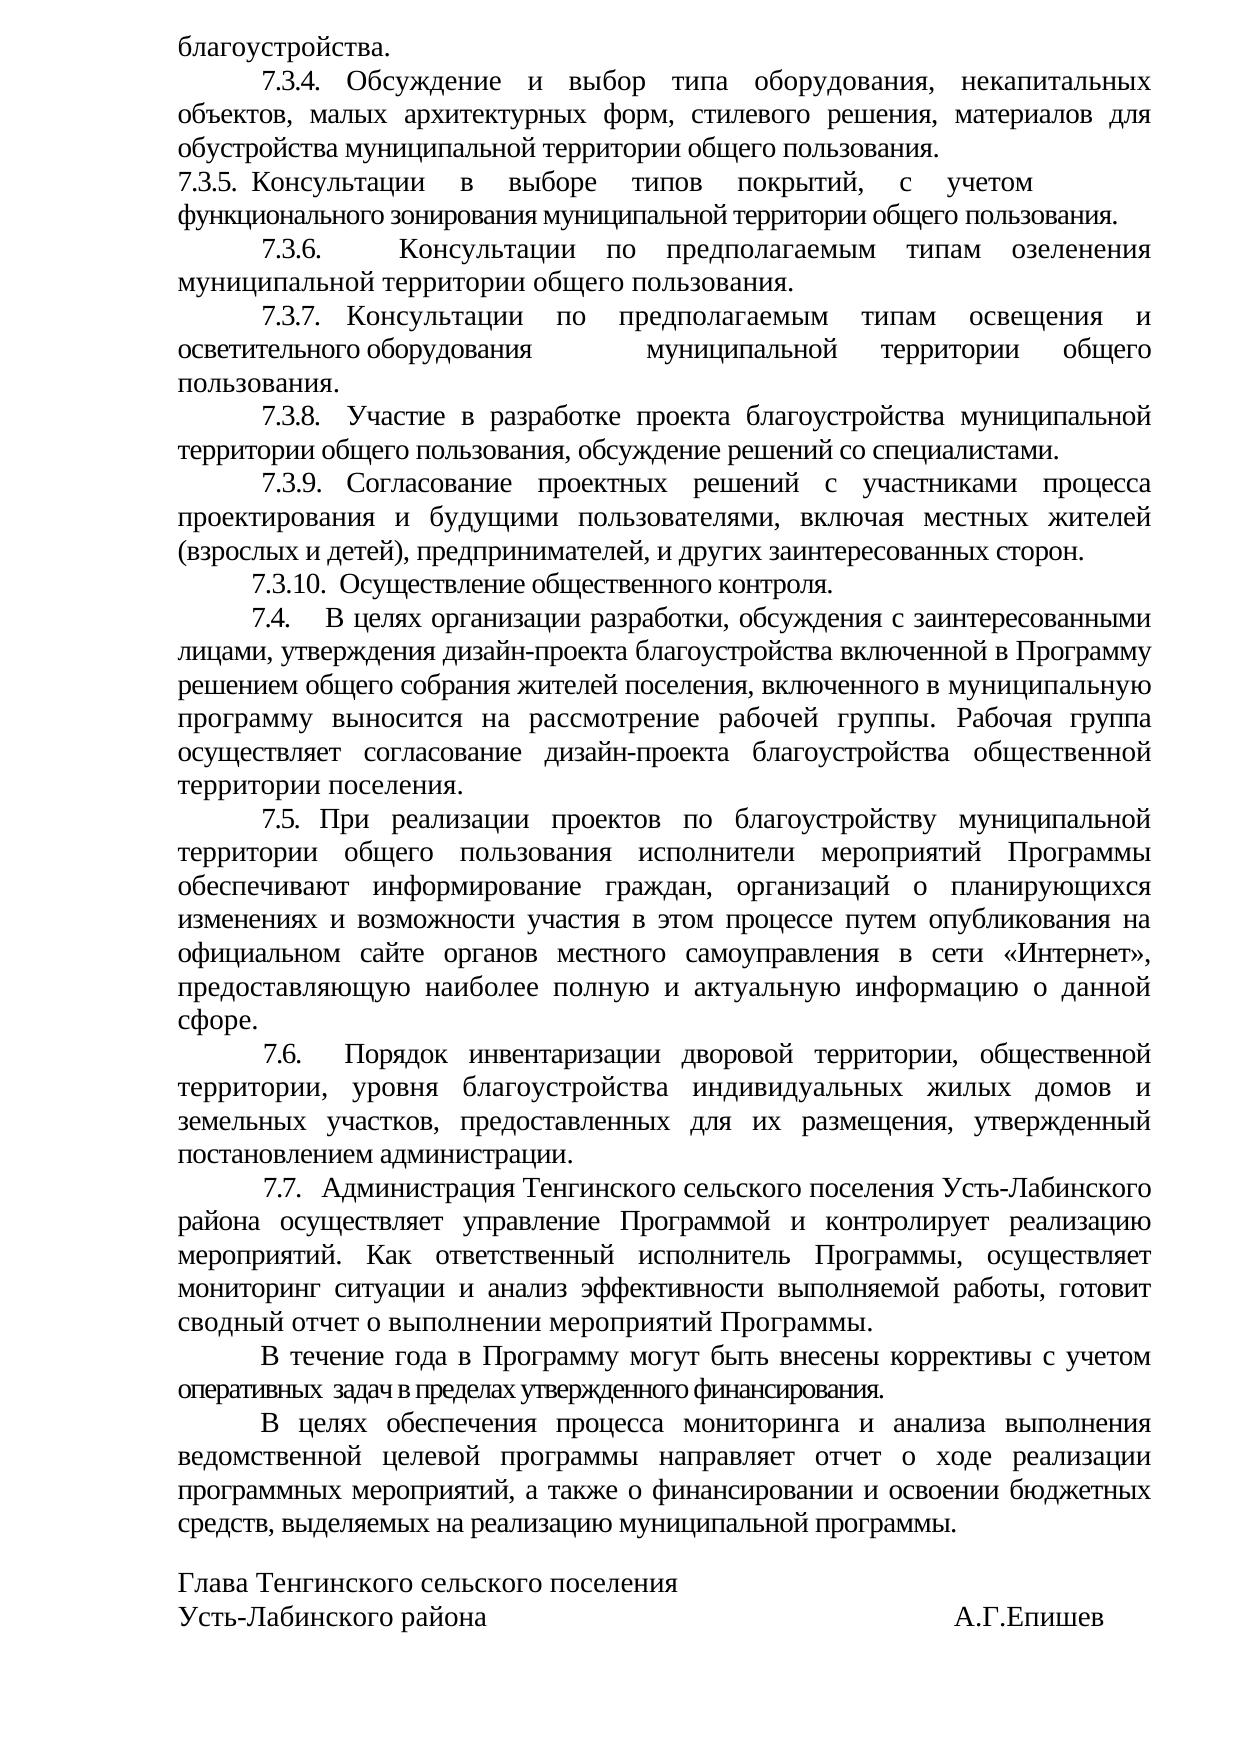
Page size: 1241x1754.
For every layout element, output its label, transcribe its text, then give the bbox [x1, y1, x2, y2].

list Консультации по предполагаемым типам озеленения муниципальной территории общего пользования. [177, 231, 1152, 298]
text 7.3.10. Осуществление общественного контроля. [177, 566, 1152, 600]
list Участие в разработке проекта благоустройства муниципальной территории общего пользования, обсуждение решений со специалистами. [177, 398, 1152, 466]
text 7.4. В целях организации разработки, обсуждения с заинтересованными лицами, утверждения дизайн-проекта благоустройства включенной в Программу решением общего собрания жителей поселения, включенного в муниципальную программу выносится на рассмотрение рабочей группы. Рабочая группа осуществляет согласование дизайн-проекта благоустройства общественной территории поселения. [177, 600, 1152, 801]
text 7.7. Администрация Тенгинского сельского поселения Усть-Лабинского района осуществляет управление Программой и контролирует реализацию мероприятий. Как ответственный исполнитель Программы, осуществляет мониторинг ситуации и анализ эффективности выполняемой работы, готовит сводный отчет о выполнении мероприятий Программы. [177, 1170, 1152, 1338]
text Усть-Лабинского района А.Г.Епишев [177, 1599, 1152, 1632]
list Согласование проектных решений с участниками процесса проектирования и будущими пользователями, включая местных жителей (взрослых и детей), предпринимателей, и других заинтересованных сторон. [177, 466, 1152, 566]
list Обсуждение и выбор типа оборудования, некапитальных объектов, малых архитектурных форм, стилевого решения, материалов для обустройства муниципальной территории общего пользования. [177, 63, 1152, 164]
text Глава Тенгинского сельского поселения [177, 1565, 1152, 1599]
text 7.5. При реализации проектов по благоустройству муниципальной территории общего пользования исполнители мероприятий Программы обеспечивают информирование граждан, организаций о планирующихся изменениях и возможности участия в этом процессе путем опубликования на официальном сайте органов местного самоуправления в сети «Интернет», предоставляющую наиболее полную и актуальную информацию о данной сфоре. [177, 801, 1152, 1036]
text функционального зонирования муниципальной территории общего пользования. [177, 197, 1152, 231]
list Консультации в выборе типов покрытий, с учетом [177, 164, 1152, 197]
text В целях обеспечения процесса мониторинга и анализа выполнения ведомственной целевой программы направляет отчет о ходе реализации программных мероприятий, а также о финансировании и освоении бюджетных средств, выделяемых на реализацию муниципальной программы. [177, 1405, 1152, 1539]
text В течение года в Программу могут быть внесены коррективы с учетом оперативных задач в пределах утвержденного финансирования. [177, 1338, 1152, 1405]
text 7.6. Порядок инвентаризации дворовой территории, общественной территории, уровня благоустройства индивидуальных жилых домов и земельных участков, предоставленных для их размещения, утвержденный постановлением администрации. [177, 1036, 1152, 1170]
list Консультации по предполагаемым типам освещения и осветительного оборудования муниципальной территории общего пользования. [177, 298, 1152, 398]
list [177, 29, 1152, 63]
